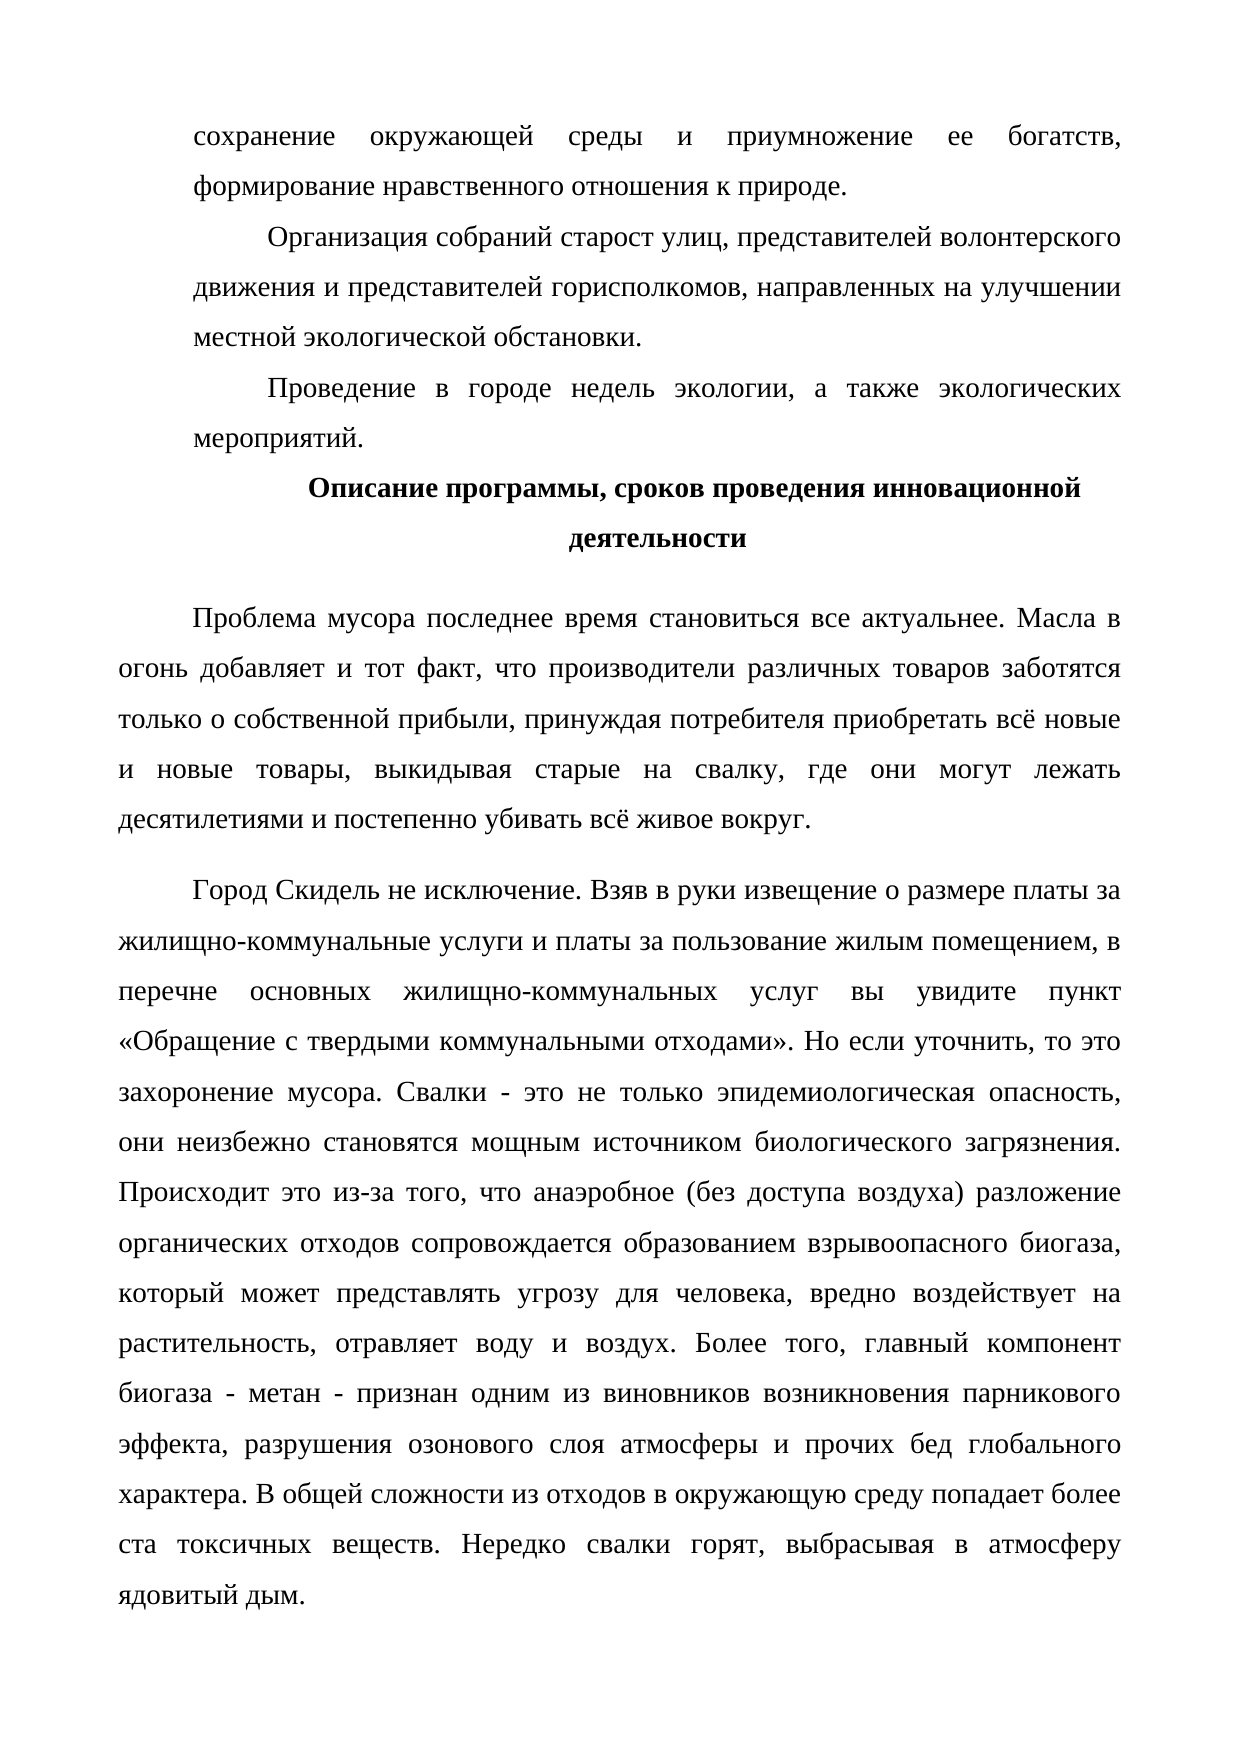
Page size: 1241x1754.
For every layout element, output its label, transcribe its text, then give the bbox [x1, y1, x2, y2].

list Проведение в городе недель экологии, а также экологических мероприятий. [193, 370, 1122, 453]
list Организация собраний старост улиц, представителей волонтерского движения и представителей горисполкомов, направленных на улучшении местной экологической обстановки. [193, 219, 1122, 353]
text Город Скидель не исключение. Взяв в руки извещение о размере платы за жилищно-коммунальные услуги и платы за пользование жилым помещением, в перечне основных жилищно-коммунальных услуг вы увидите пункт «Обращение с твердыми коммунальными отходами». Но если уточнить, то это захоронение мусора. Свалки - это не только эпидемиологическая опасность, они неизбежно становятся мощным источником биологического загрязнения. Происходит это из-за того, что анаэробное (без доступа воздуха) разложение органических отходов сопровождается образованием взрывоопасного биогаза, который может представлять угрозу для человека, вредно воздействует на растительность, отравляет воду и воздух. Более того, главный компонент биогаза - метан - признан одним из виновников возникновения парникового эффекта, разрушения озонового слоя атмосферы и прочих бед глобального характера. В общей сложности из отходов в окружающую среду попадает более ста токсичных веществ. Нередко свалки горят, выбрасывая в атмосферу ядовитый дым. [118, 872, 1122, 1610]
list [193, 118, 1122, 202]
list Описание программы, сроков проведения инновационной деятельности [193, 470, 1122, 554]
text Проблема мусора последнее время становиться все актуальнее. Масла в огонь добавляет и тот факт, что производители различных товаров заботятся только о собственной прибыли, принуждая потребителя приобретать всё новые и новые товары, выкидывая старые на свалку, где они могут лежать десятилетиями и постепенно убивать всё живое вокруг. [118, 600, 1122, 835]
